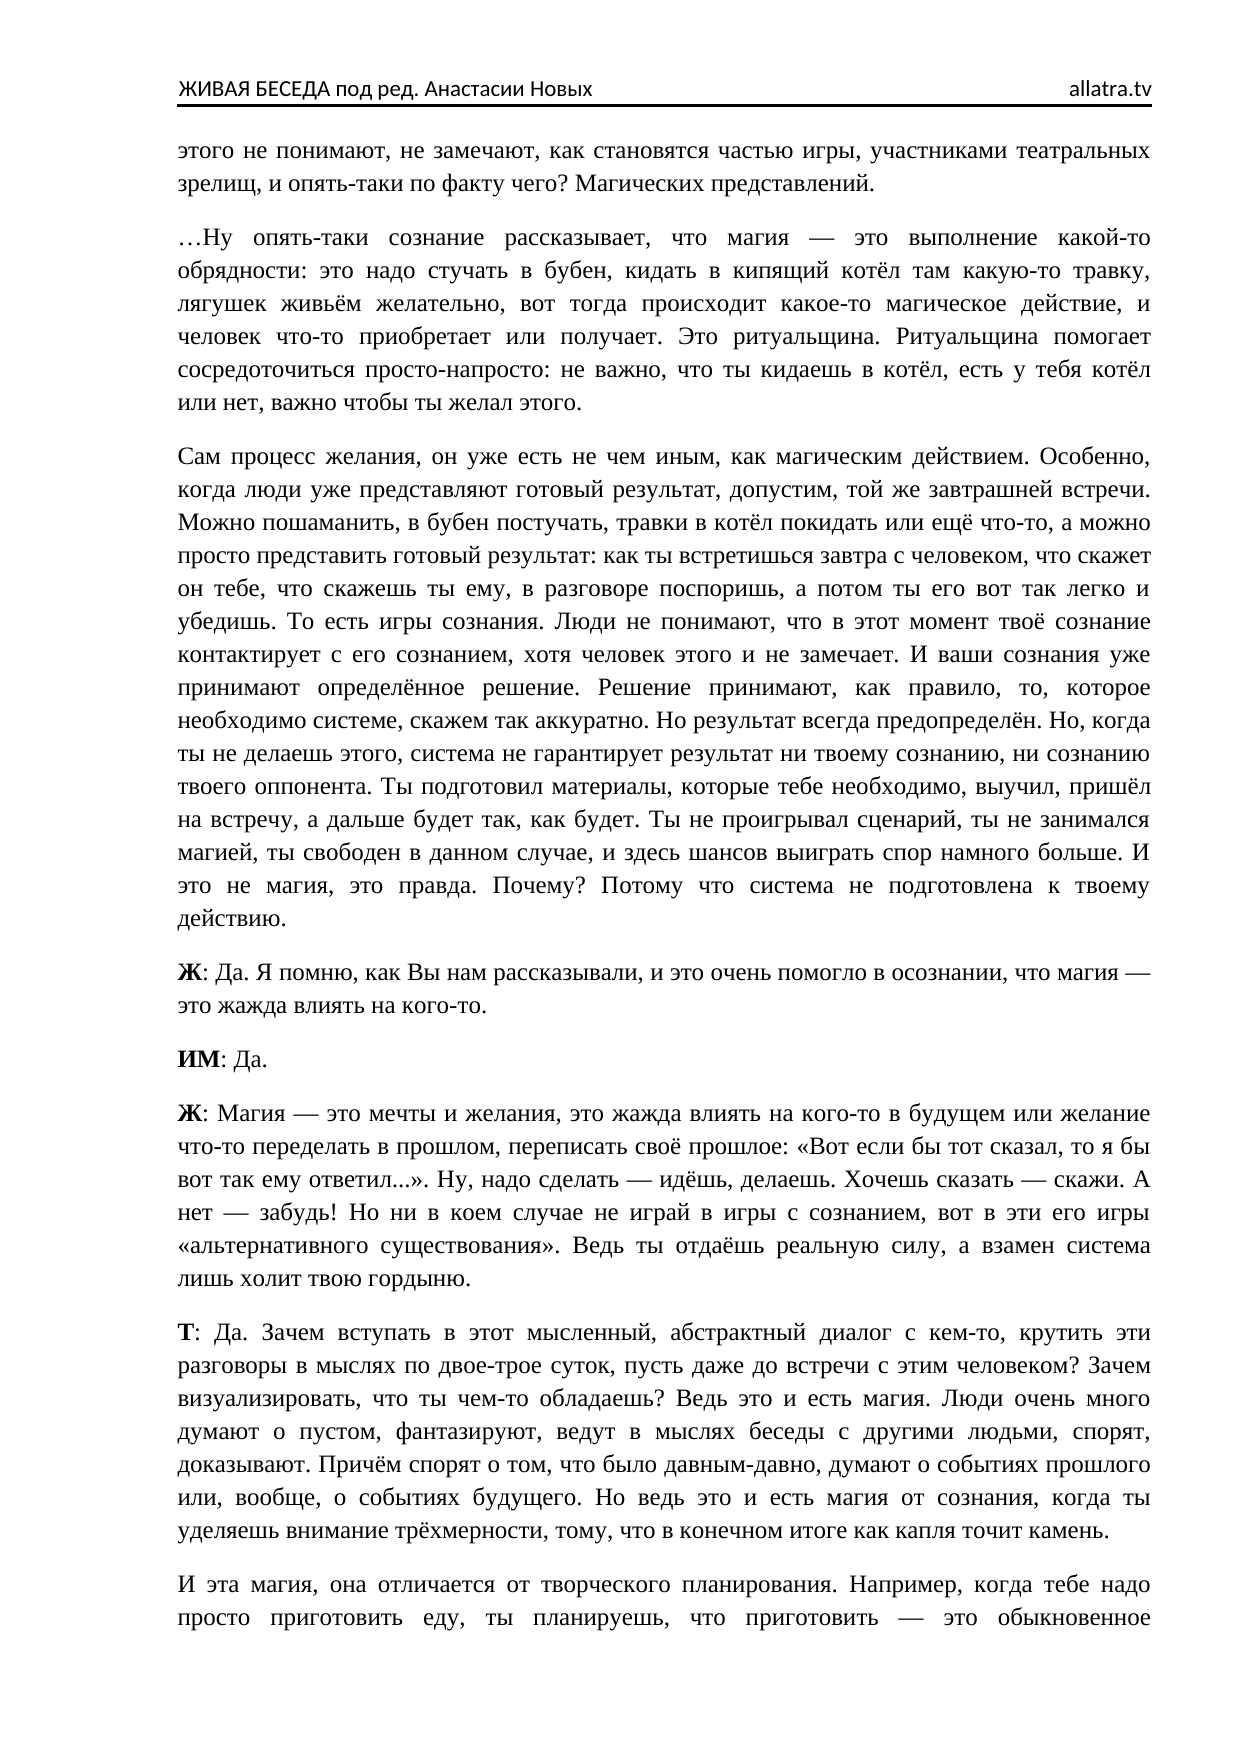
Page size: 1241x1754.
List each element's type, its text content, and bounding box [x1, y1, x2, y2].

text Ж: Магия — это мечты и желания, это жажда влиять на кого-то в будущем или желание что-то переделать в прошлом, переписать своё прошлое: «Вот если бы тот сказал, то я бы вот так ему ответил...». Ну, надо сделать — идёшь, делаешь. Хочешь сказать — скажи. А нет — забудь! Но ни в коем случае не играй в игры с сознанием, вот в эти его игры «альтернативного существования». Ведь ты отдаёшь реальную силу, а взамен система лишь холит твою гордыню. [177, 1098, 1152, 1292]
text …Ну опять-таки сознание рассказывает, что магия — это выполнение какой-то обрядности: это надо стучать в бубен, кидать в кипящий котёл там какую-то травку, лягушек живьём желательно, вот тогда происходит какое-то магическое действие, и человек что-то приобретает или получает. Это ритуальщина. Ритуальщина помогает сосредоточиться просто-напросто: не важно, что ты кидаешь в котёл, есть у тебя котёл или нет, важно чтобы ты желал этого. [177, 222, 1152, 416]
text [177, 1569, 1152, 1630]
text ИМ: Да. [177, 1044, 1152, 1073]
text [177, 135, 1152, 197]
text Т: Да. Зачем вступать в этот мысленный, абстрактный диалог с кем-то, крутить эти разговоры в мыслях по двое-трое суток, пусть даже до встречи с этим человеком? Зачем визуализировать, что ты чем-то обладаешь? Ведь это и есть магия. Люди очень много думают о пустом, фантазируют, ведут в мыслях беседы с другими людьми, спорят, доказывают. Причём спорят о том, что было давным-давно, думают о событиях прошлого или, вообще, о событиях будущего. Но ведь это и есть магия от сознания, когда ты уделяешь внимание трёхмерности, тому, что в конечном итоге как капля точит камень. [177, 1317, 1152, 1543]
text Ж: Да. Я помню, как Вы нам рассказывали, и это очень помогло в осознании, что магия — это жажда влиять на кого-то. [177, 957, 1152, 1019]
text Сам процесс желания, он уже есть не чем иным, как магическим действием. Особенно, когда люди уже представляют готовый результат, допустим, той же завтрашней встречи. Можно пошаманить, в бубен постучать, травки в котёл покидать или ещё что-то, а можно просто представить готовый результат: как ты встретишься завтра с человеком, что скажет он тебе, что скажешь ты ему, в разговоре поспоришь, а потом ты его вот так легко и убедишь. То есть игры сознания. Люди не понимают, что в этот момент твоё сознание контактирует с его сознанием, хотя человек этого и не замечает. И ваши сознания уже принимают определённое решение. Решение принимают, как правило, то, которое необходимо системе, скажем так аккуратно. Но результат всегда предопределён. Но, когда ты не делаешь этого, система не гарантирует результат ни твоему сознанию, ни сознанию твоего оппонента. Ты подготовил материалы, которые тебе необходимо, выучил, пришёл на встречу, а дальше будет так, как будет. Ты не проигрывал сценарий, ты не занимался магией, ты свободен в данном случае, и здесь шансов выиграть спор намного больше. И это не магия, это правда. Почему? Потому что система не подготовлена к твоему действию. [177, 441, 1152, 932]
